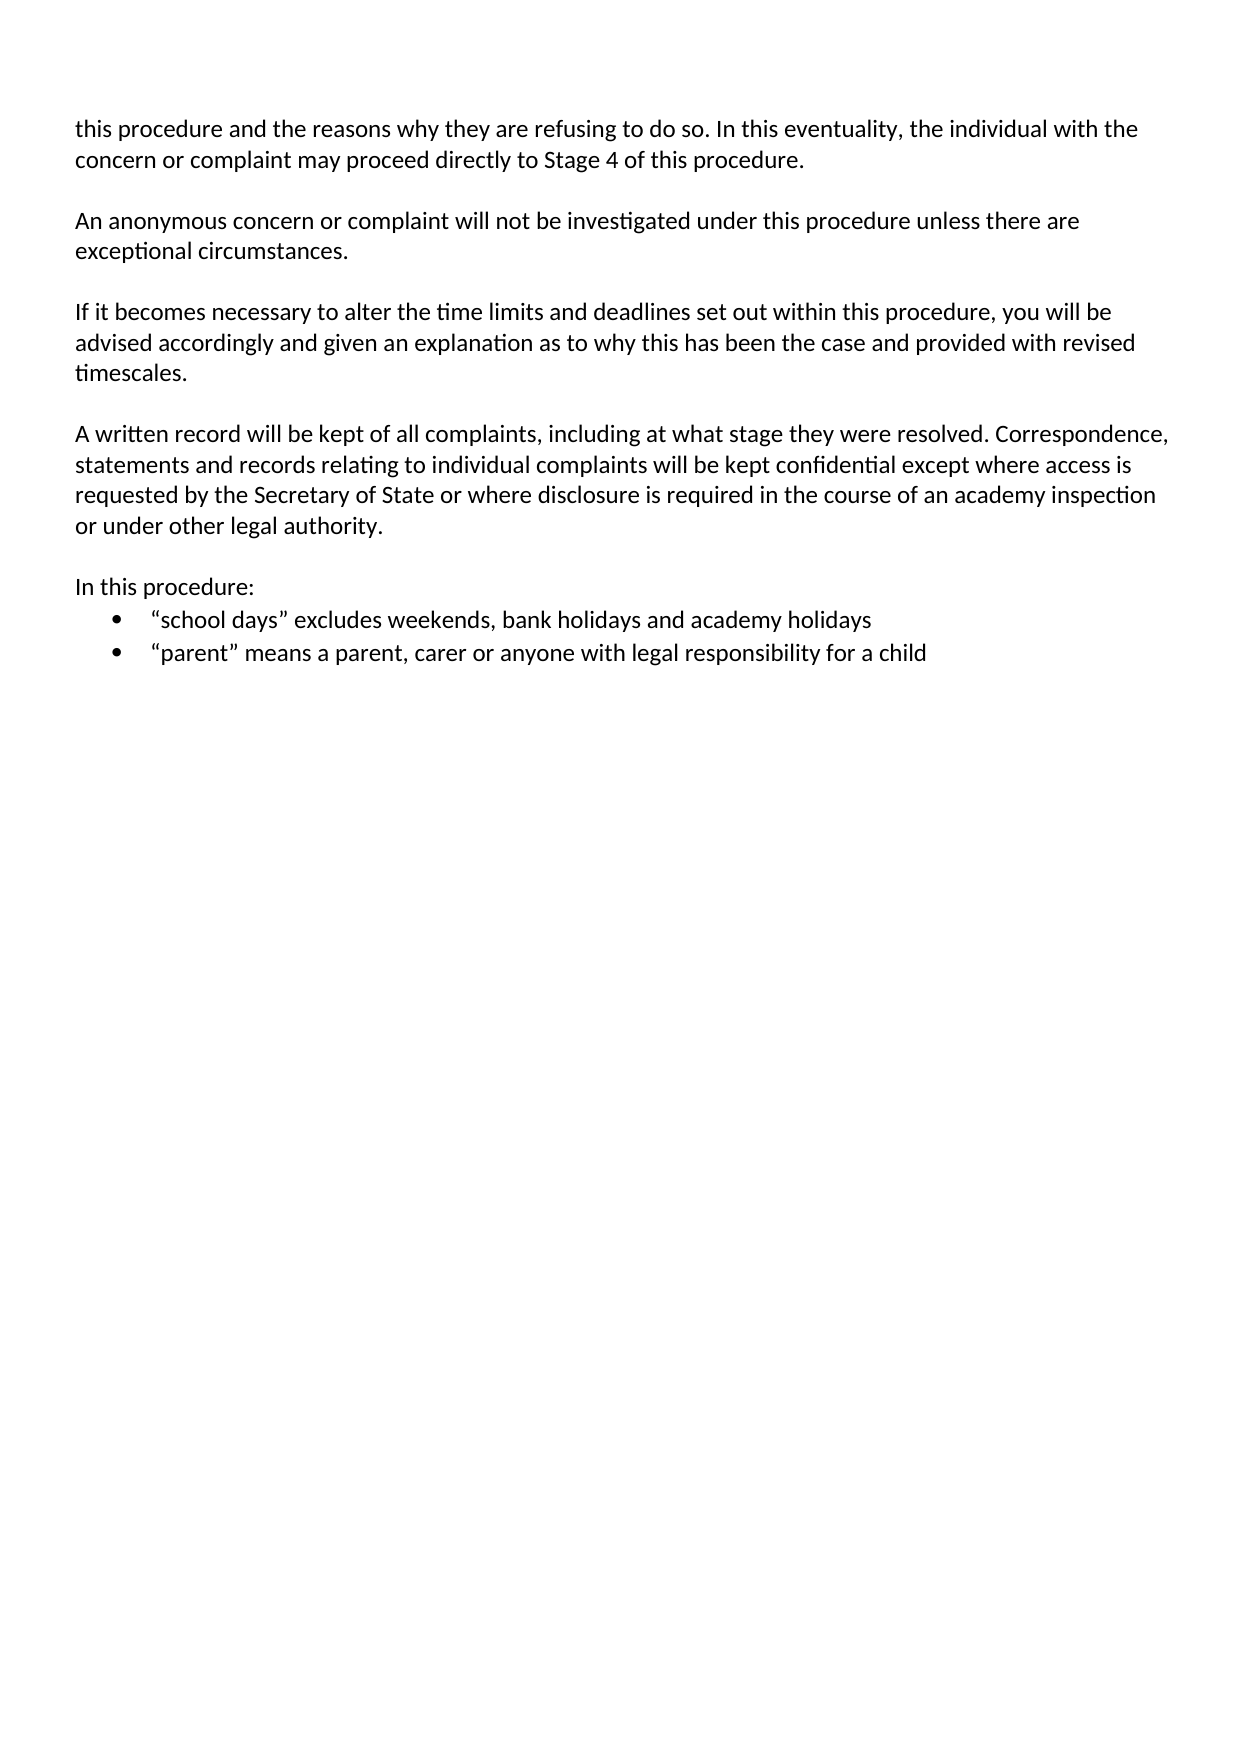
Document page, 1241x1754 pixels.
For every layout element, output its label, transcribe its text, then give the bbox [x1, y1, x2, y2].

text In this procedure: [75, 571, 1181, 602]
text An anonymous concern or complaint will not be investigated under this procedure unless there are exceptional circumstances. [75, 205, 1181, 266]
text A written record will be kept of all complaints, including at what stage they were resolved. Correspondence, statements and records relating to individual complaints will be kept confidential except where access is requested by the Secretary of State or where disclosure is required in the course of an academy inspection or under other legal authority. [75, 419, 1181, 541]
list “school days” excludes weekends, bank holidays and academy holidays [112, 604, 1181, 634]
text If it becomes necessary to alter the time limits and deadlines set out within this procedure, you will be advised accordingly and given an explanation as to why this has been the case and provided with revised timescales. [75, 297, 1181, 388]
list “parent” means a parent, carer or anyone with legal responsibility for a child [112, 637, 1181, 667]
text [75, 113, 1181, 174]
